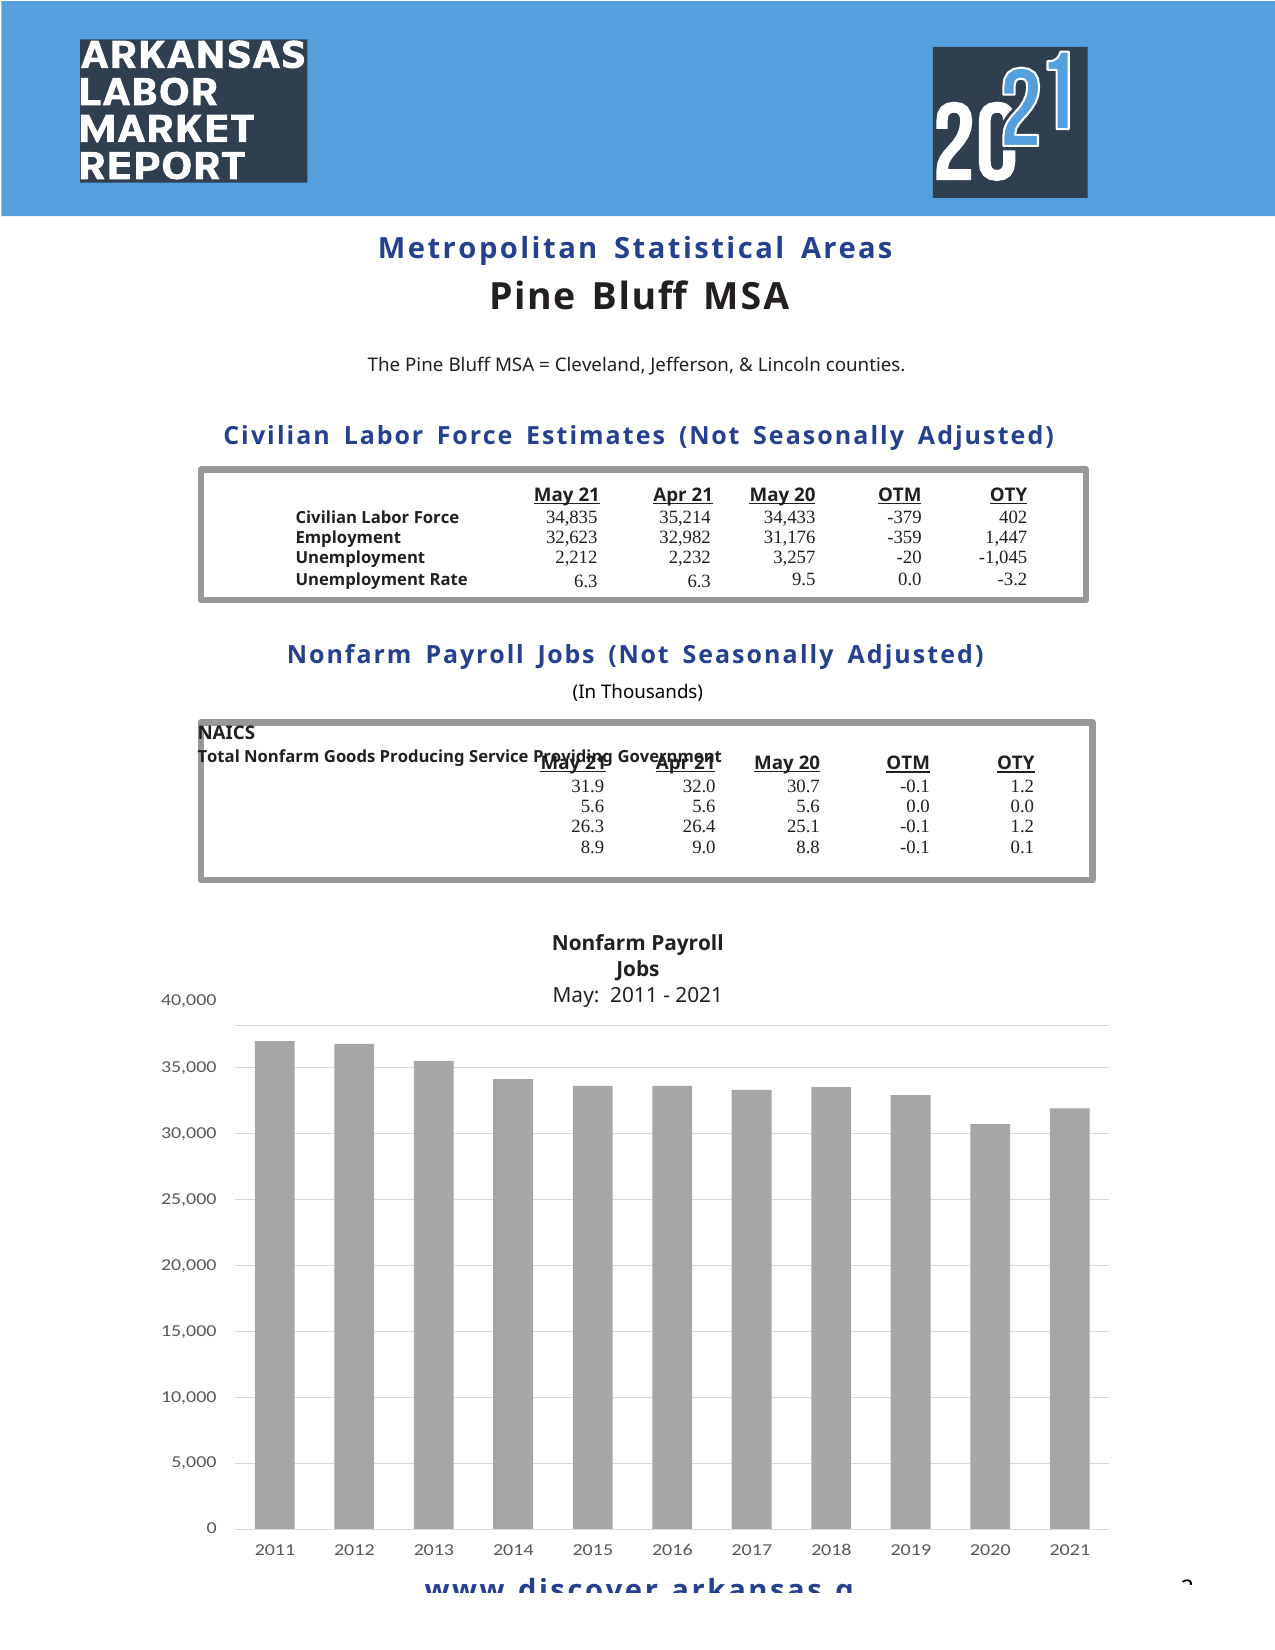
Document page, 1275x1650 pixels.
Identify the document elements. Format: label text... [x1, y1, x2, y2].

table_cell 26.4 [631, 818, 735, 838]
table_cell 34,835 [493, 508, 626, 529]
table_header [290, 471, 493, 508]
table_cell -0.1 [853, 818, 963, 838]
text 15,000 [161, 1320, 1214, 1340]
table_cell 5.6 [536, 798, 631, 818]
text (In Thousands) [195, 678, 1081, 704]
table_cell 30.7 [735, 776, 853, 798]
table_cell 0.0 [847, 569, 949, 601]
table_cell 8.8 [735, 838, 853, 859]
table_header OTM [847, 471, 949, 508]
table_cell 0.0 [963, 798, 1039, 818]
table_header May 20 [735, 749, 853, 776]
table_cell 26.3 [536, 818, 631, 838]
table_header OTY [963, 749, 1039, 776]
subtitle Pine Bluff MSA [195, 269, 1083, 320]
text Nonfarm Payroll Jobs (Not Seasonally Adjusted) [195, 636, 1081, 670]
text 10,000 [161, 1386, 1214, 1406]
table_cell 5.6 [631, 798, 735, 818]
text Nonfarm Payroll Jobs [530, 929, 745, 982]
table_cell 25.1 [735, 818, 853, 838]
text 2011 2012 2013 2014 2015 2016 2017 2018 2019 2020 2021 [254, 1539, 1214, 1559]
table_cell 5.6 [735, 798, 853, 818]
table_cell 32,982 [626, 530, 731, 549]
table_cell 31,176 [731, 530, 847, 549]
table_header OTM [853, 749, 963, 776]
text 25,000 [161, 1188, 1214, 1208]
table_cell -1,045 [950, 549, 1032, 569]
table_cell 32.0 [631, 776, 735, 798]
table_cell 1.2 [963, 776, 1039, 798]
table_cell -359 [847, 530, 949, 549]
text 20,000 [161, 1254, 1214, 1274]
table_cell 35,214 [626, 508, 731, 529]
table_header Apr 21 [631, 749, 735, 776]
text The Pine Bluff MSA = Cleveland, Jefferson, & Lincoln counties. [195, 352, 1078, 377]
table_cell 0.0 [853, 798, 963, 818]
text May: 2011 - 2021 [530, 982, 745, 1008]
text Metropolitan Statistical Areas [195, 227, 1082, 267]
table_header Apr 21 [626, 471, 731, 508]
table_cell 2,212 [493, 549, 626, 569]
table_cell -20 [847, 549, 949, 569]
text 40,000 [161, 989, 221, 1010]
table_header May 20 [731, 471, 847, 508]
text 5,000 [171, 1452, 1214, 1472]
table_cell Civilian Labor Force [290, 508, 493, 529]
table_cell -3.2 [950, 569, 1032, 601]
table_header May 21 [493, 471, 626, 508]
text 0 [206, 1518, 1214, 1538]
table_cell 31.9 [536, 776, 631, 798]
table_cell 1.2 [963, 818, 1039, 838]
table_cell 32,623 [493, 530, 626, 549]
table_cell 2,232 [626, 549, 731, 569]
table_cell Unemployment Rate [290, 569, 493, 601]
table_cell -379 [847, 508, 949, 529]
table_cell 402 [950, 508, 1032, 529]
table_cell -0.1 [853, 776, 963, 798]
table_cell Unemployment [290, 549, 493, 569]
table_cell 9.0 [631, 838, 735, 859]
table_cell 6.3 [626, 569, 731, 601]
text Civilian Labor Force Estimates (Not Seasonally Adjusted) [195, 418, 1082, 452]
table_cell 0.1 [963, 838, 1039, 859]
table_cell 34,433 [731, 508, 847, 529]
table_header May 21 [536, 749, 631, 776]
table_cell 3,257 [731, 549, 847, 569]
text 30,000 [161, 1122, 1214, 1142]
table_header OTY [950, 471, 1032, 508]
table_cell 9.5 [731, 569, 847, 601]
table_cell 6.3 [493, 569, 626, 601]
table_cell Employment [290, 530, 493, 549]
table_cell -0.1 [853, 838, 963, 859]
table_cell 8.9 [536, 838, 631, 859]
table_cell 1,447 [950, 530, 1032, 549]
text 35,000 [161, 1056, 1214, 1077]
